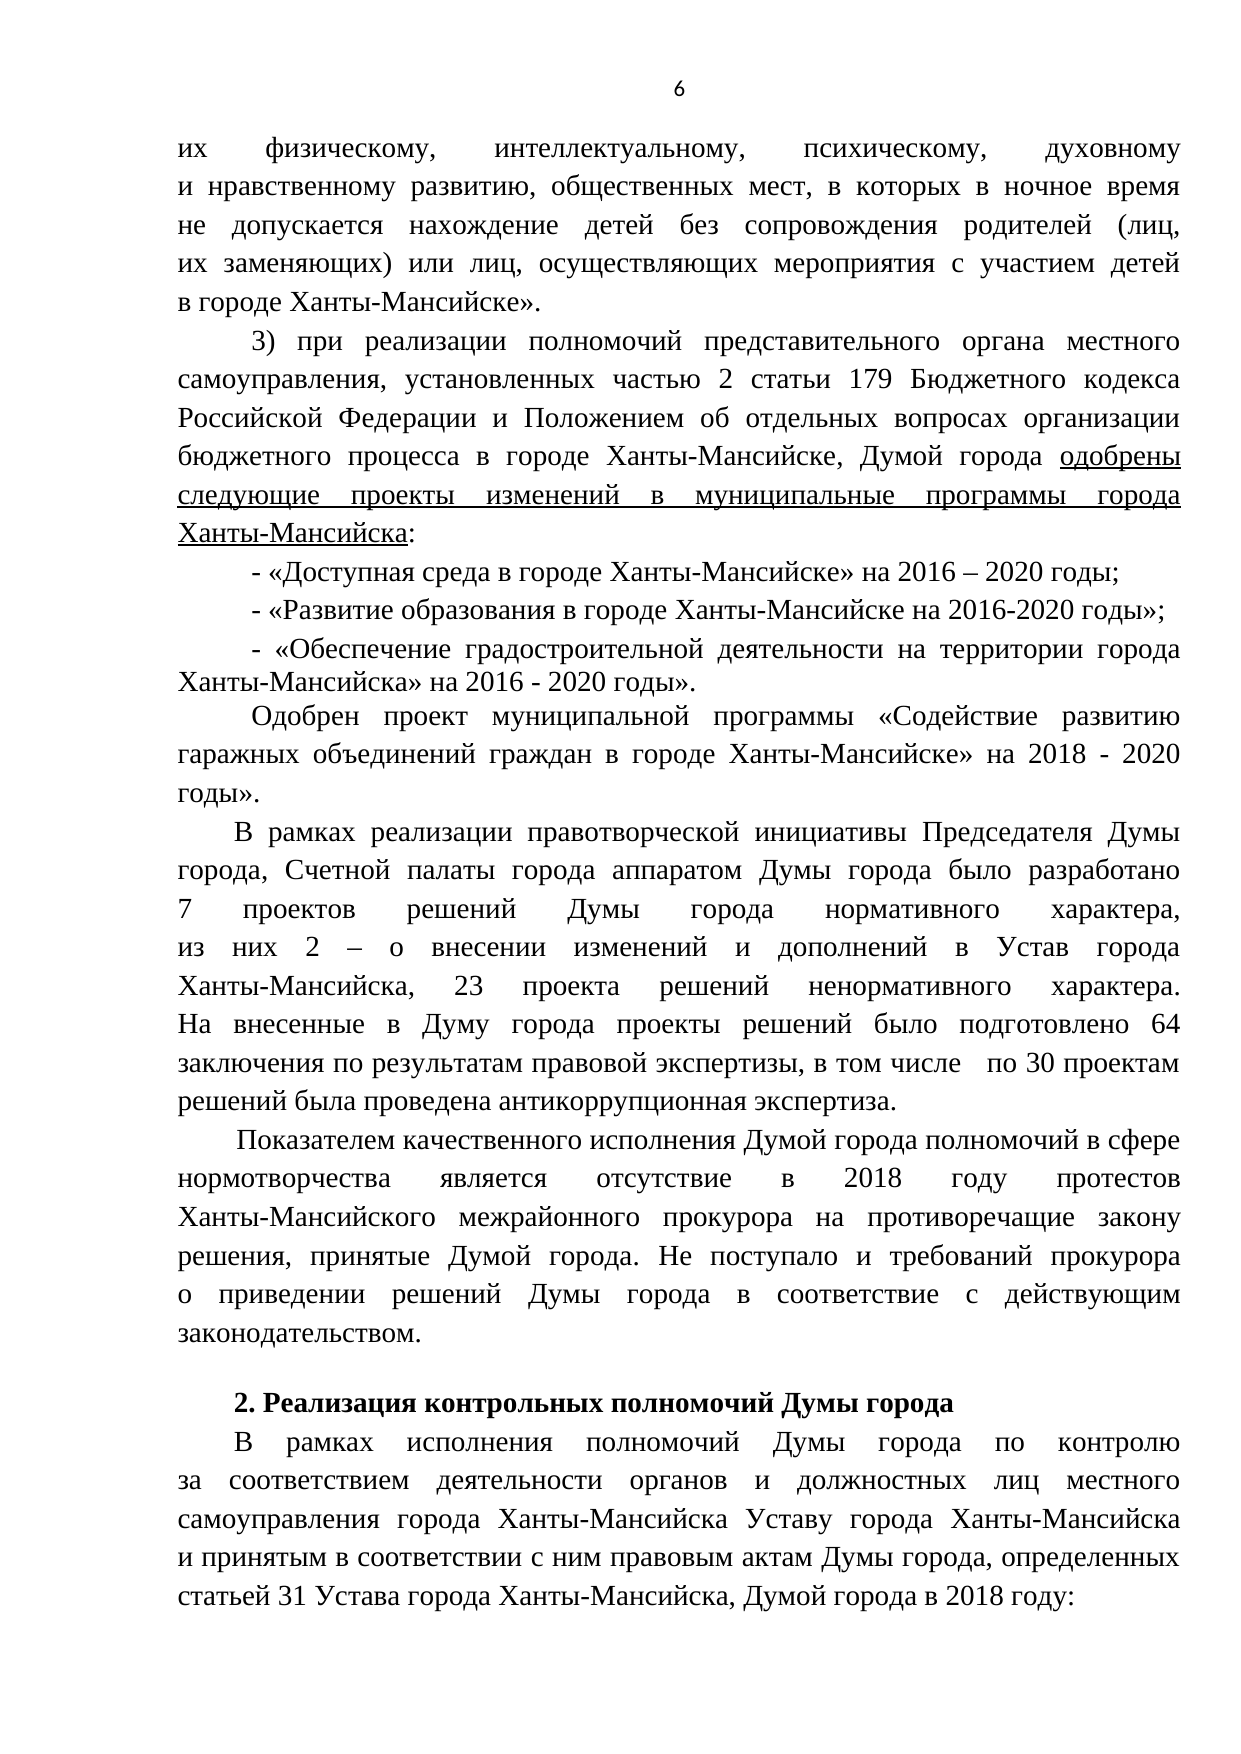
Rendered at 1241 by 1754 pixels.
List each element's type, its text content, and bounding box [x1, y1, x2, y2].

text В рамках реализации правотворческой инициативы Председателя Думы города, Счетной палаты города аппаратом Думы города было разработано 7 проектов решений Думы города нормативного характера, из них 2 – о внесении изменений и дополнений в Устав города Ханты-Мансийска, 23 проекта решений ненормативного характера. На внесенные в Думу города проекты решений было подготовлено 64 заключения по результатам правовой экспертизы, в том числе по 30 проектам решений была проведена антикоррупционная экспертиза. [177, 814, 1181, 1117]
text В рамках исполнения полномочий Думы города по контролю за соответствием деятельности органов и должностных лиц местного самоуправления города Ханты-Мансийска Уставу города Ханты-Мансийска и принятым в соответствии с ним правовым актам Думы города, определенных статьей 31 Устава города Ханты-Мансийска, Думой города в 2018 году: [177, 1424, 1181, 1612]
text 3) при реализации полномочий представительного органа местного самоуправления, установленных частью 2 статьи 179 Бюджетного кодекса Российской Федерации и Положением об отдельных вопросах организации бюджетного процесса в городе Ханты-Мансийске, Думой города одобрены следующие проекты изменений в муниципальные программы города Ханты-Мансийска: [177, 508, 1181, 549]
text Показателем качественного исполнения Думой города полномочий в сфере нормотворчества является отсутствие в 2018 году протестов Ханты-Мансийского межрайонного прокурора на противоречащие закону решения, принятые Думой города. Не поступало и требований прокурора о приведении решений Думы города в соответствие с действующим законодательством. [177, 1122, 1181, 1348]
text - «Доступная среда в городе Ханты-Мансийске» на 2016 – 2020 годы; [177, 554, 1181, 587]
text 3) при реализации полномочий представительного органа местного самоуправления, установленных частью 2 статьи 179 Бюджетного кодекса Российской Федерации и Положением об отдельных вопросах организации бюджетного процесса в городе Ханты-Мансийске, Думой города одобрены следующие проекты изменений в муниципальные программы города Ханты-Мансийска: [177, 323, 1181, 506]
text - «Развитие образования в городе Ханты-Мансийске на 2016-2020 годы»; [177, 592, 1181, 626]
text Одобрен проект муниципальной программы «Содействие развитию гаражных объединений граждан в городе Ханты-Мансийске» на 2018 - 2020 годы». [177, 698, 1181, 809]
text - «Обеспечение градостроительной деятельности на территории города Ханты-Мансийска» на 2016 - 2020 годы». [177, 631, 1181, 698]
text 2. Реализация контрольных полномочий Думы города [177, 1385, 1181, 1419]
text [177, 130, 1181, 318]
